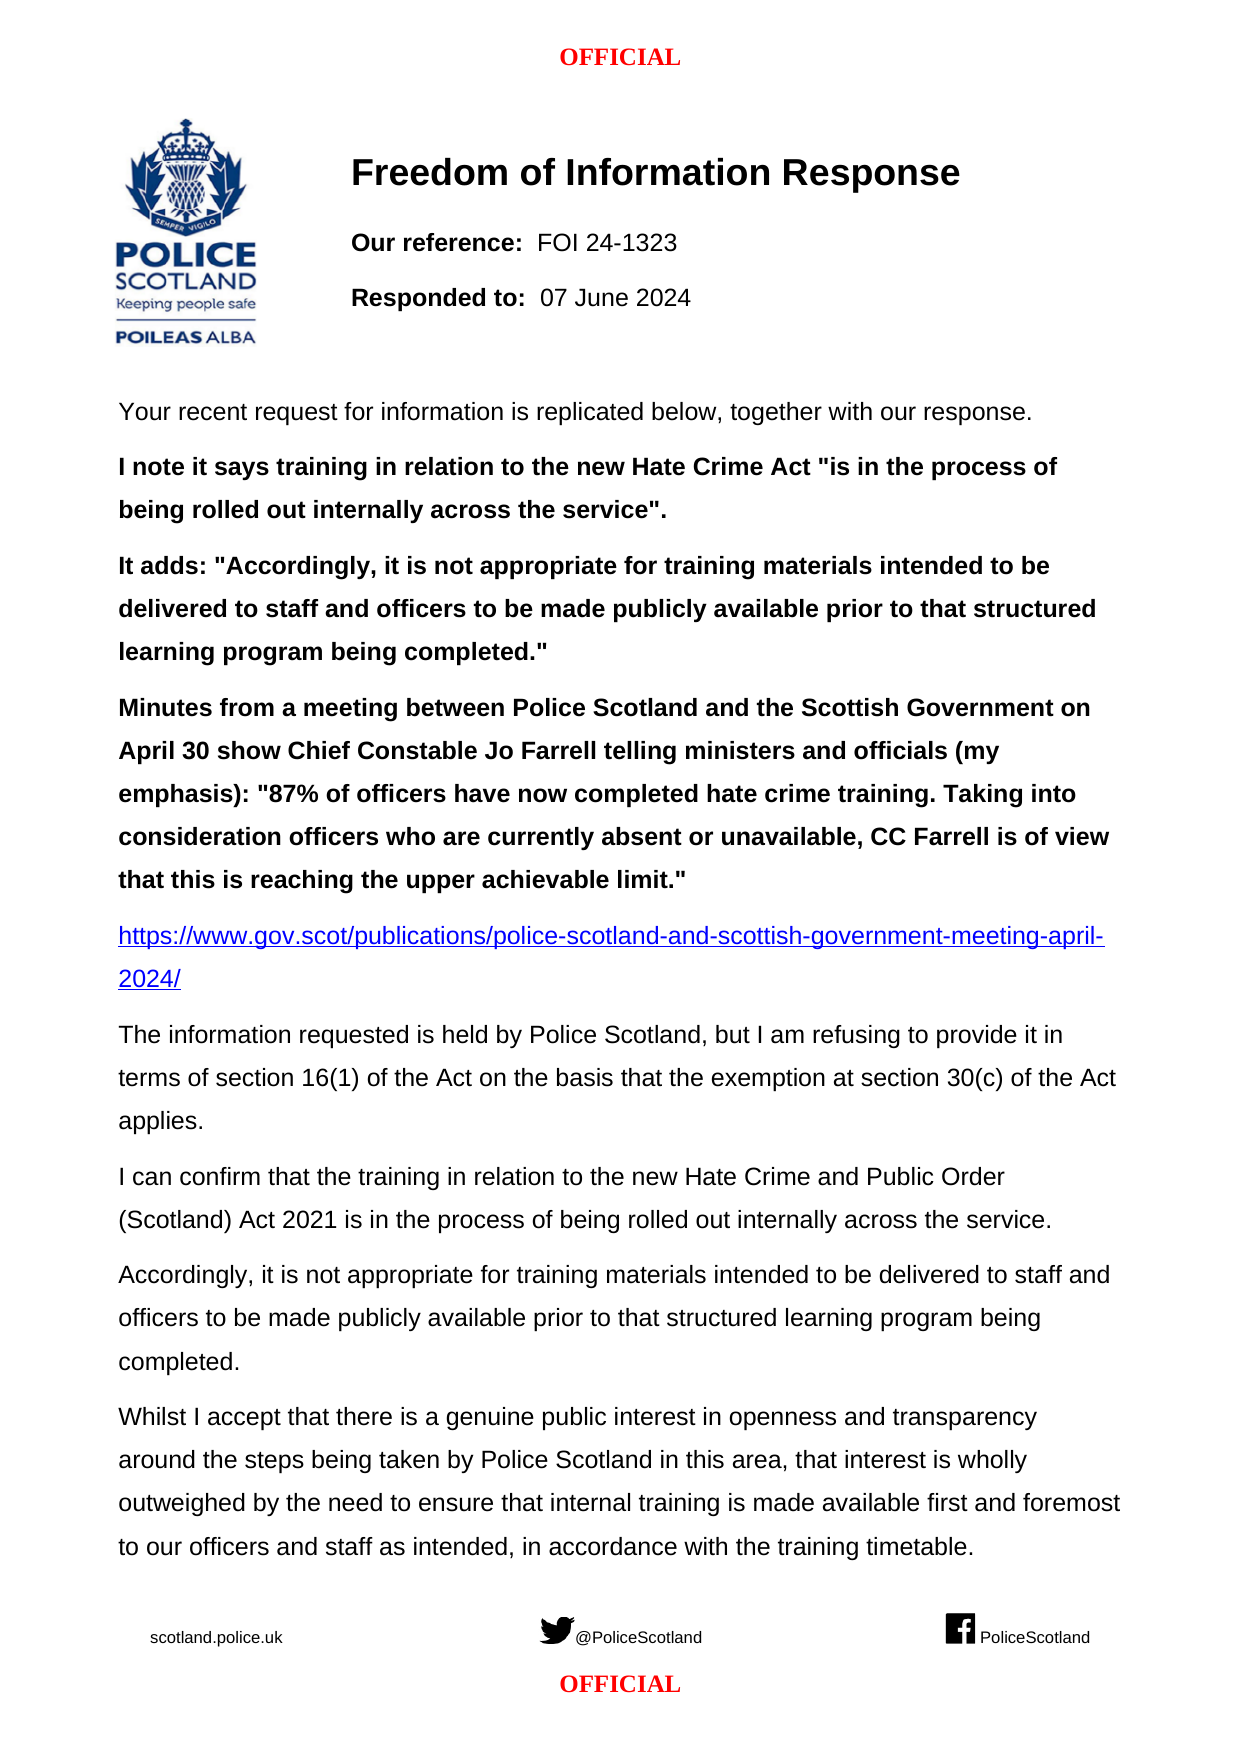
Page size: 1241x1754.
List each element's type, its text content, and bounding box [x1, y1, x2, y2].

table_header [103, 118, 339, 384]
picture [945, 1613, 976, 1644]
text https://www.gov.scot/publications/police-scotland-and-scottish-government-meeting-april-2024/ [118, 921, 1122, 993]
text The information requested is held by Police Scotland, but I am refusing to provide it in terms of section 16(1) of the Act on the basis that the exemption at section 30(c) of the Act applies. [118, 1019, 1122, 1134]
table_header Freedom of Information Response Our reference: FOI 24-1323 Responded to: 07 June 2024 [340, 118, 1121, 384]
subtitle I note it says training in relation to the new Hate Crime Act "is in the process of being rolled out internally across the service". [118, 452, 1122, 524]
text Your recent request for information is replicated below, together with our response. [118, 396, 1122, 425]
text Whilst I accept that there is a genuine public interest in openness and transparency around the steps being taken by Police Scotland in this area, that interest is wholly outweighed by the need to ensure that internal training is made available first and foremost to our officers and staff as intended, in accordance with the training timetable. [118, 1402, 1122, 1560]
text I can confirm that the training in relation to the new Hate Crime and Public Order (Scotland) Act 2021 is in the process of being rolled out internally across the service. [118, 1161, 1122, 1233]
picture [538, 1617, 575, 1644]
text Accordingly, it is not appropriate for training materials intended to be delivered to staff and officers to be made publicly available prior to that structured learning program being completed. [118, 1260, 1122, 1375]
picture [114, 118, 257, 347]
subtitle It adds: "Accordingly, it is not appropriate for training materials intended to be delivered to staff and officers to be made publicly available prior to that structured learning program being completed." [118, 551, 1122, 666]
subtitle Minutes from a meeting between Police Scotland and the Scottish Government on April 30 show Chief Constable Jo Farrell telling ministers and officials (my emphasis): "87% of officers have now completed hate crime training. Taking into consideration officers who are currently absent or unavailable, CC Farrell is of view that this is reaching the upper achievable limit." [118, 693, 1122, 894]
